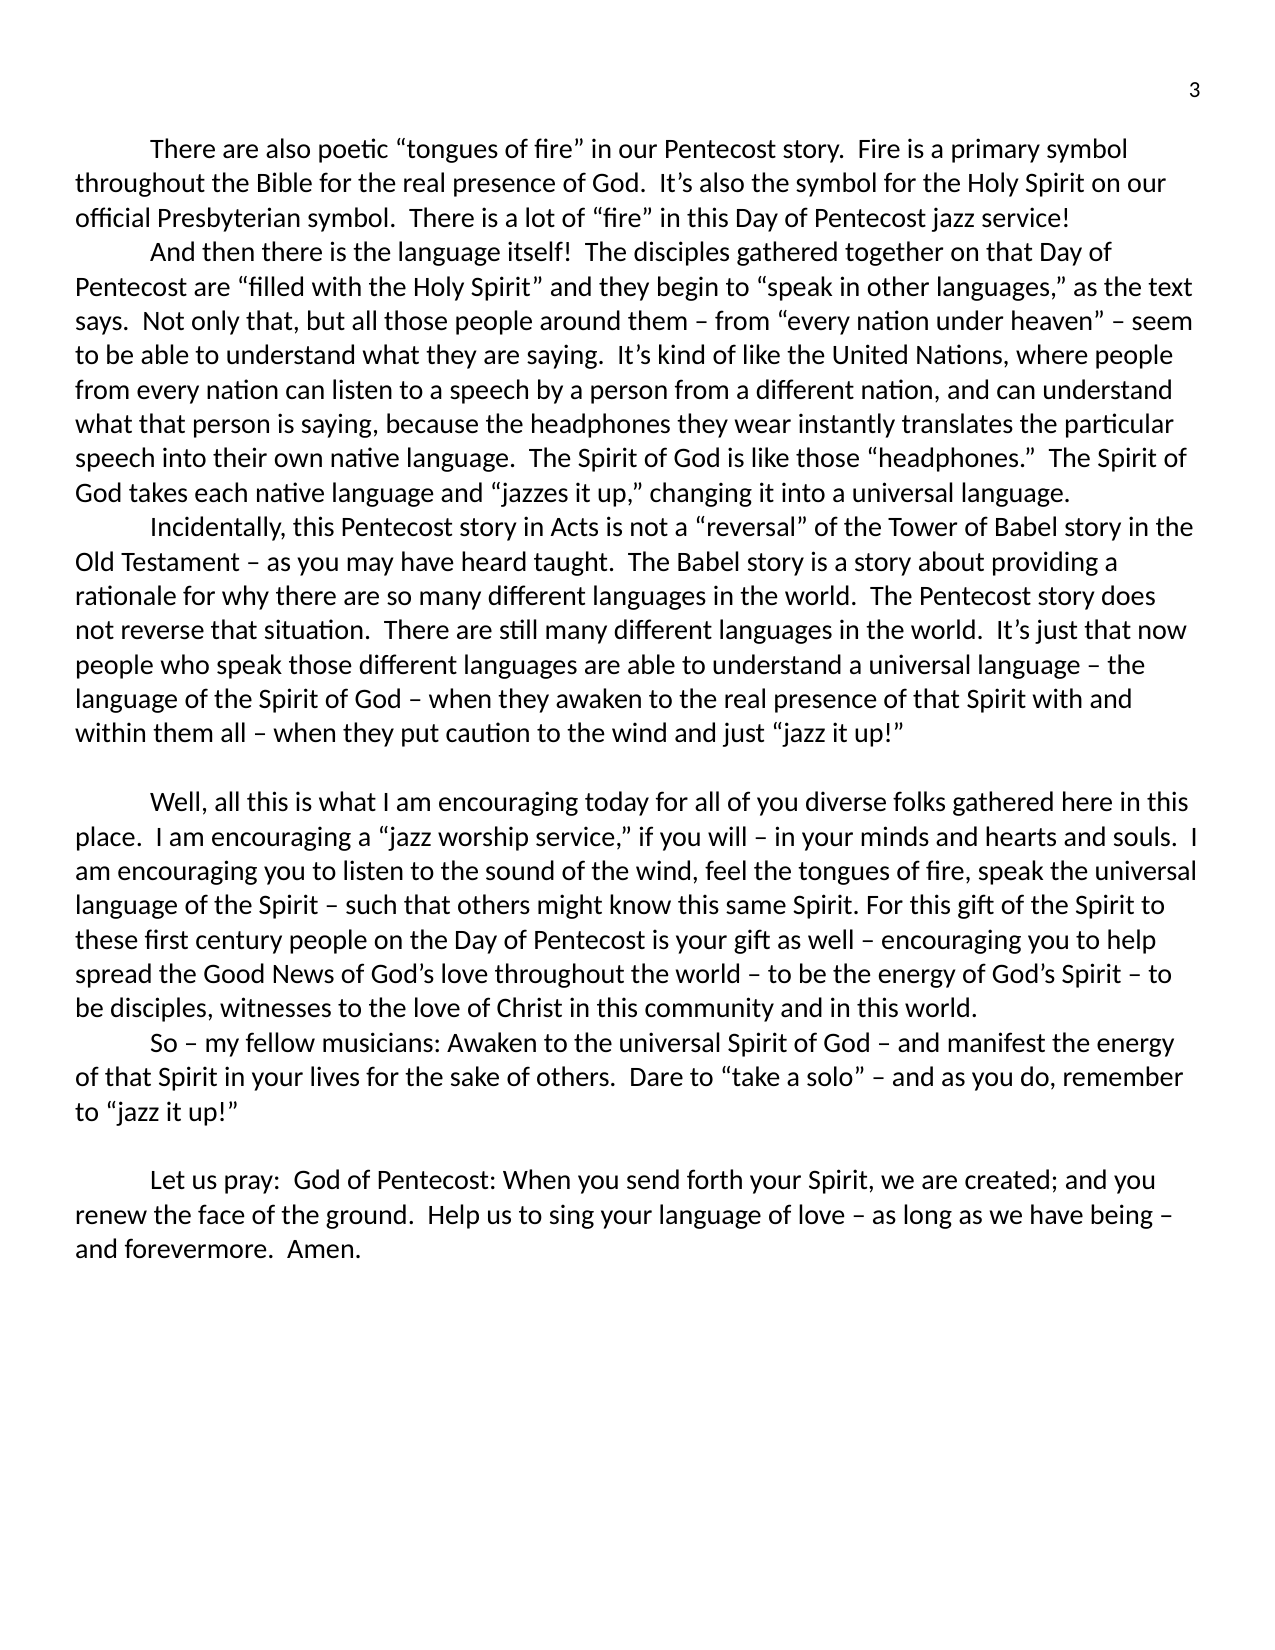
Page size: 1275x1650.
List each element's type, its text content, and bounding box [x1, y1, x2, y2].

text And then there is the language itself! The disciples gathered together on that Day of Pentecost are “filled with the Holy Spirit” and they begin to “speak in other languages,” as the text says. Not only that, but all those people around them – from “every nation under heaven” – seem to be able to understand what they are saying. It’s kind of like the United Nations, where people from every nation can listen to a speech by a person from a different nation, and can understand what that person is saying, because the headphones they wear instantly translates the particular speech into their own native language. The Spirit of God is like those “headphones.” The Spirit of God takes each native language and “jazzes it up,” changing it into a universal language. [75, 234, 1200, 509]
text So – my fellow musicians: Awaken to the universal Spirit of God – and manifest the energy of that Spirit in your lives for the sake of others. Dare to “take a solo” – and as you do, remember to “jazz it up!” [75, 1025, 1200, 1128]
text Incidentally, this Pentecost story in Acts is not a “reversal” of the Tower of Babel story in the Old Testament – as you may have heard taught. The Babel story is a story about providing a rationale for why there are so many different languages in the world. The Pentecost story does not reverse that situation. There are still many different languages in the world. It’s just that now people who speak those different languages are able to understand a universal language – the language of the Spirit of God – when they awaken to the real presence of that Spirit with and within them all – when they put caution to the wind and just “jazz it up!” [75, 509, 1200, 750]
text Well, all this is what I am encouraging today for all of you diverse folks gathered here in this place. I am encouraging a “jazz worship service,” if you will – in your minds and hearts and souls. I am encouraging you to listen to the sound of the wind, feel the tongues of fire, speak the universal language of the Spirit – such that others might know this same Spirit. For this gift of the Spirit to these first century people on the Day of Pentecost is your gift as well – encouraging you to help spread the Good News of God’s love throughout the world – to be the energy of God’s Spirit – to be disciples, witnesses to the love of Christ in this community and in this world. [75, 784, 1200, 1025]
text Let us pray: God of Pentecost: When you send forth your Spirit, we are created; and you renew the face of the ground. Help us to sing your language of love – as long as we have being – and forevermore. Amen. [75, 1162, 1200, 1265]
text There are also poetic “tongues of fire” in our Pentecost story. Fire is a primary symbol throughout the Bible for the real presence of God. It’s also the symbol for the Holy Spirit on our official Presbyterian symbol. There is a lot of “fire” in this Day of Pentecost jazz service! [75, 131, 1200, 234]
